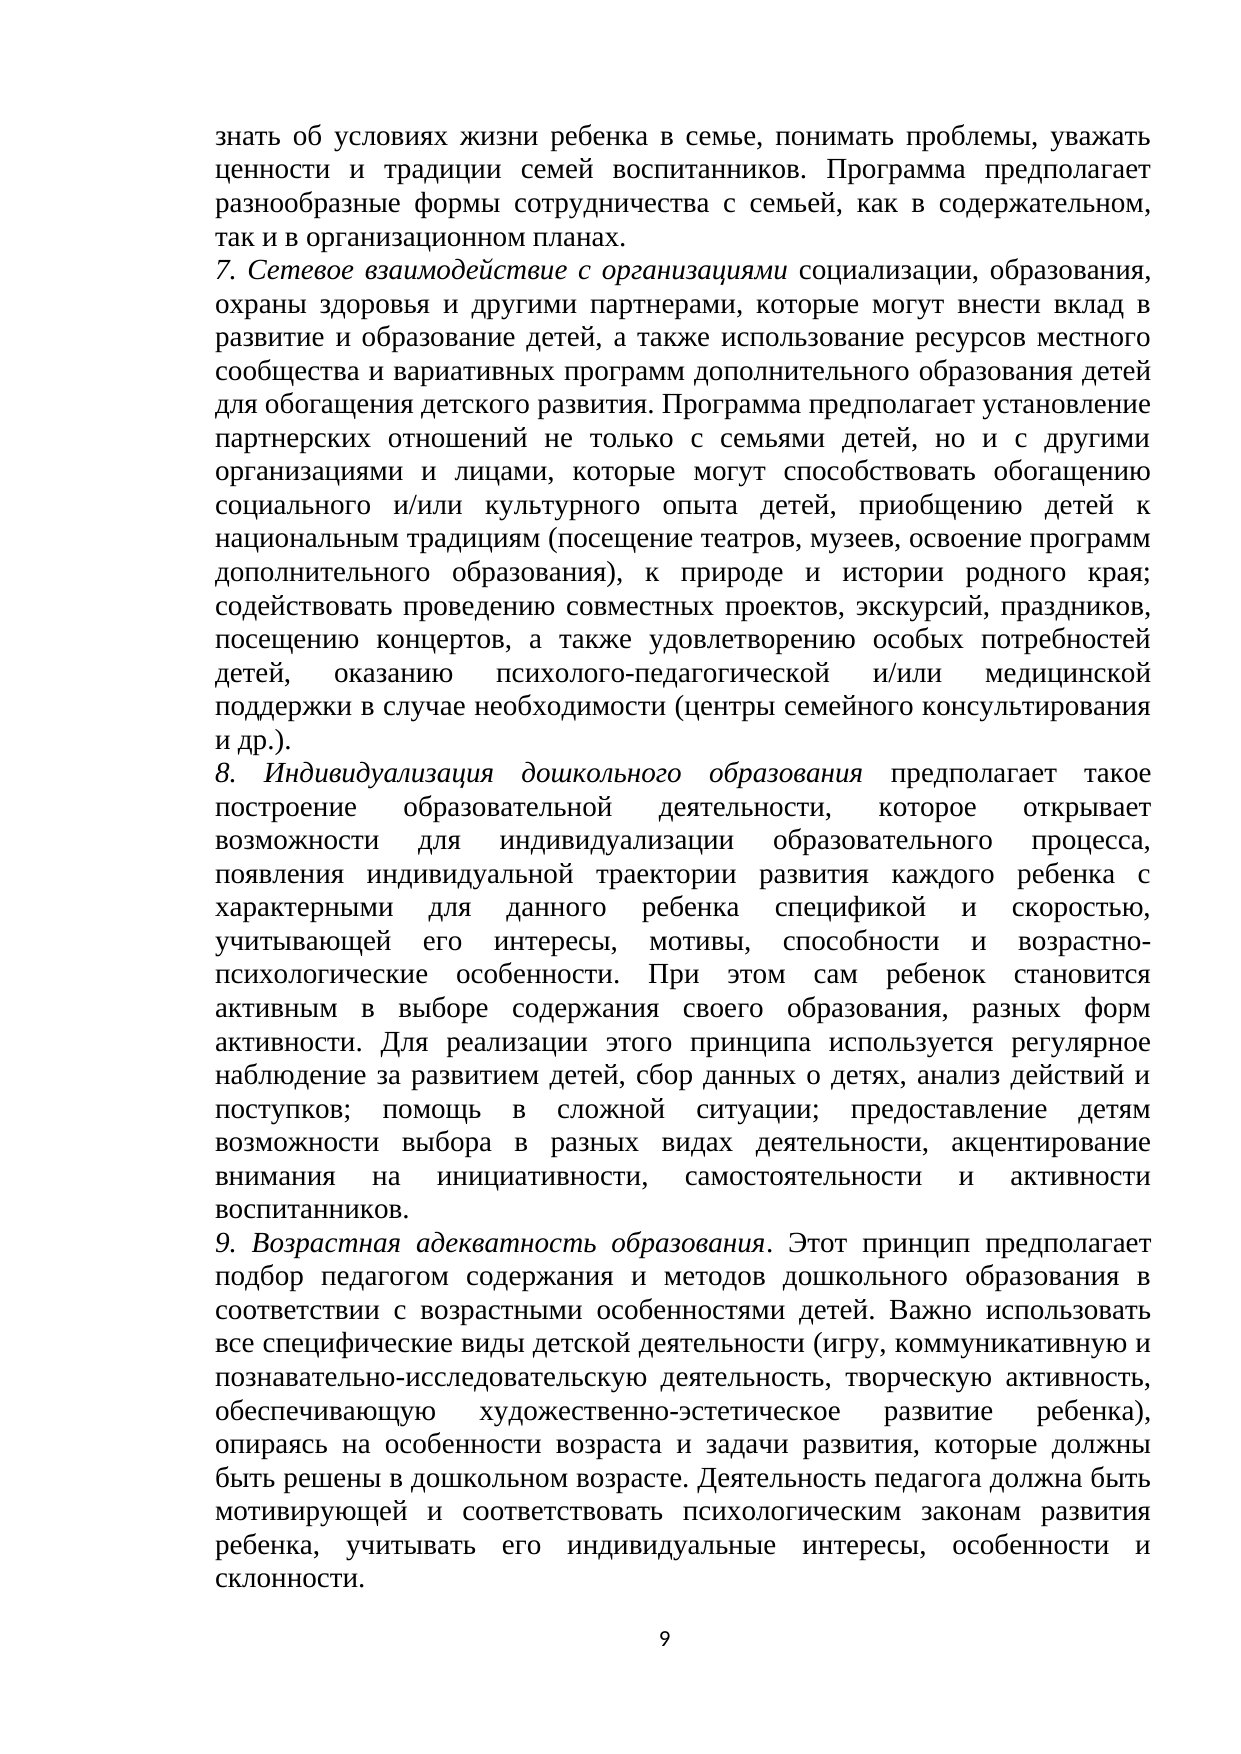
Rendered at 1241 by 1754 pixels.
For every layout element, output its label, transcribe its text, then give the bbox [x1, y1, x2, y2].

text 7. Сетевое взаимодействие с организациями социализации, образования, охраны здоровья и другими партнерами, которые могут внести вклад в развитие и образование детей, а также использование ресурсов местного сообщества и вариативных программ дополнительного образования детей для обогащения детского развития. Программа предполагает установление партнерских отношений не только с семьями детей, но и с другими организациями и лицами, которые могут способствовать обогащению социального и/или культурного опыта детей, приобщению детей к национальным традициям (посещение театров, музеев, освоение программ дополнительного образования), к природе и истории родного края; содействовать проведению совместных проектов, экскурсий, праздников, посещению концертов, а также удовлетворению особых потребностей детей, оказанию психолого-педагогической и/или медицинской поддержки в случае необходимости (центры семейного консультирования и др.). [215, 252, 1152, 755]
text 8. Индивидуализация дошкольного образования предполагает такое построение образовательной деятельности, которое открывает возможности для индивидуализации образовательного процесса, появления индивидуальной траектории развития каждого ребенка с характерными для данного ребенка спецификой и скоростью, учитывающей его интересы, мотивы, способности и возрастно-психологические особенности. При этом сам ребенок становится активным в выборе содержания своего образования, разных форм активности. Для реализации этого принципа используется регулярное наблюдение за развитием детей, сбор данных о детях, анализ действий и поступков; помощь в сложной ситуации; предоставление детям возможности выбора в разных видах деятельности, акцентирование внимания на инициативности, самостоятельности и активности воспитанников. [215, 755, 1152, 1225]
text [215, 118, 1152, 252]
text 9. Возрастная адекватность образования. Этот принцип предполагает подбор педагогом содержания и методов дошкольного образования в соответствии с возрастными особенностями детей. Важно использовать все специфические виды детской деятельности (игру, коммуникативную и познавательно-исследовательскую деятельность, творческую активность, обеспечивающую художественно-эстетическое развитие ребенка), опираясь на особенности возраста и задачи развития, которые должны быть решены в дошкольном возрасте. Деятельность педагога должна быть мотивирующей и соответствовать психологическим законам развития ребенка, учитывать его индивидуальные интересы, особенности и склонности. [215, 1225, 1152, 1594]
